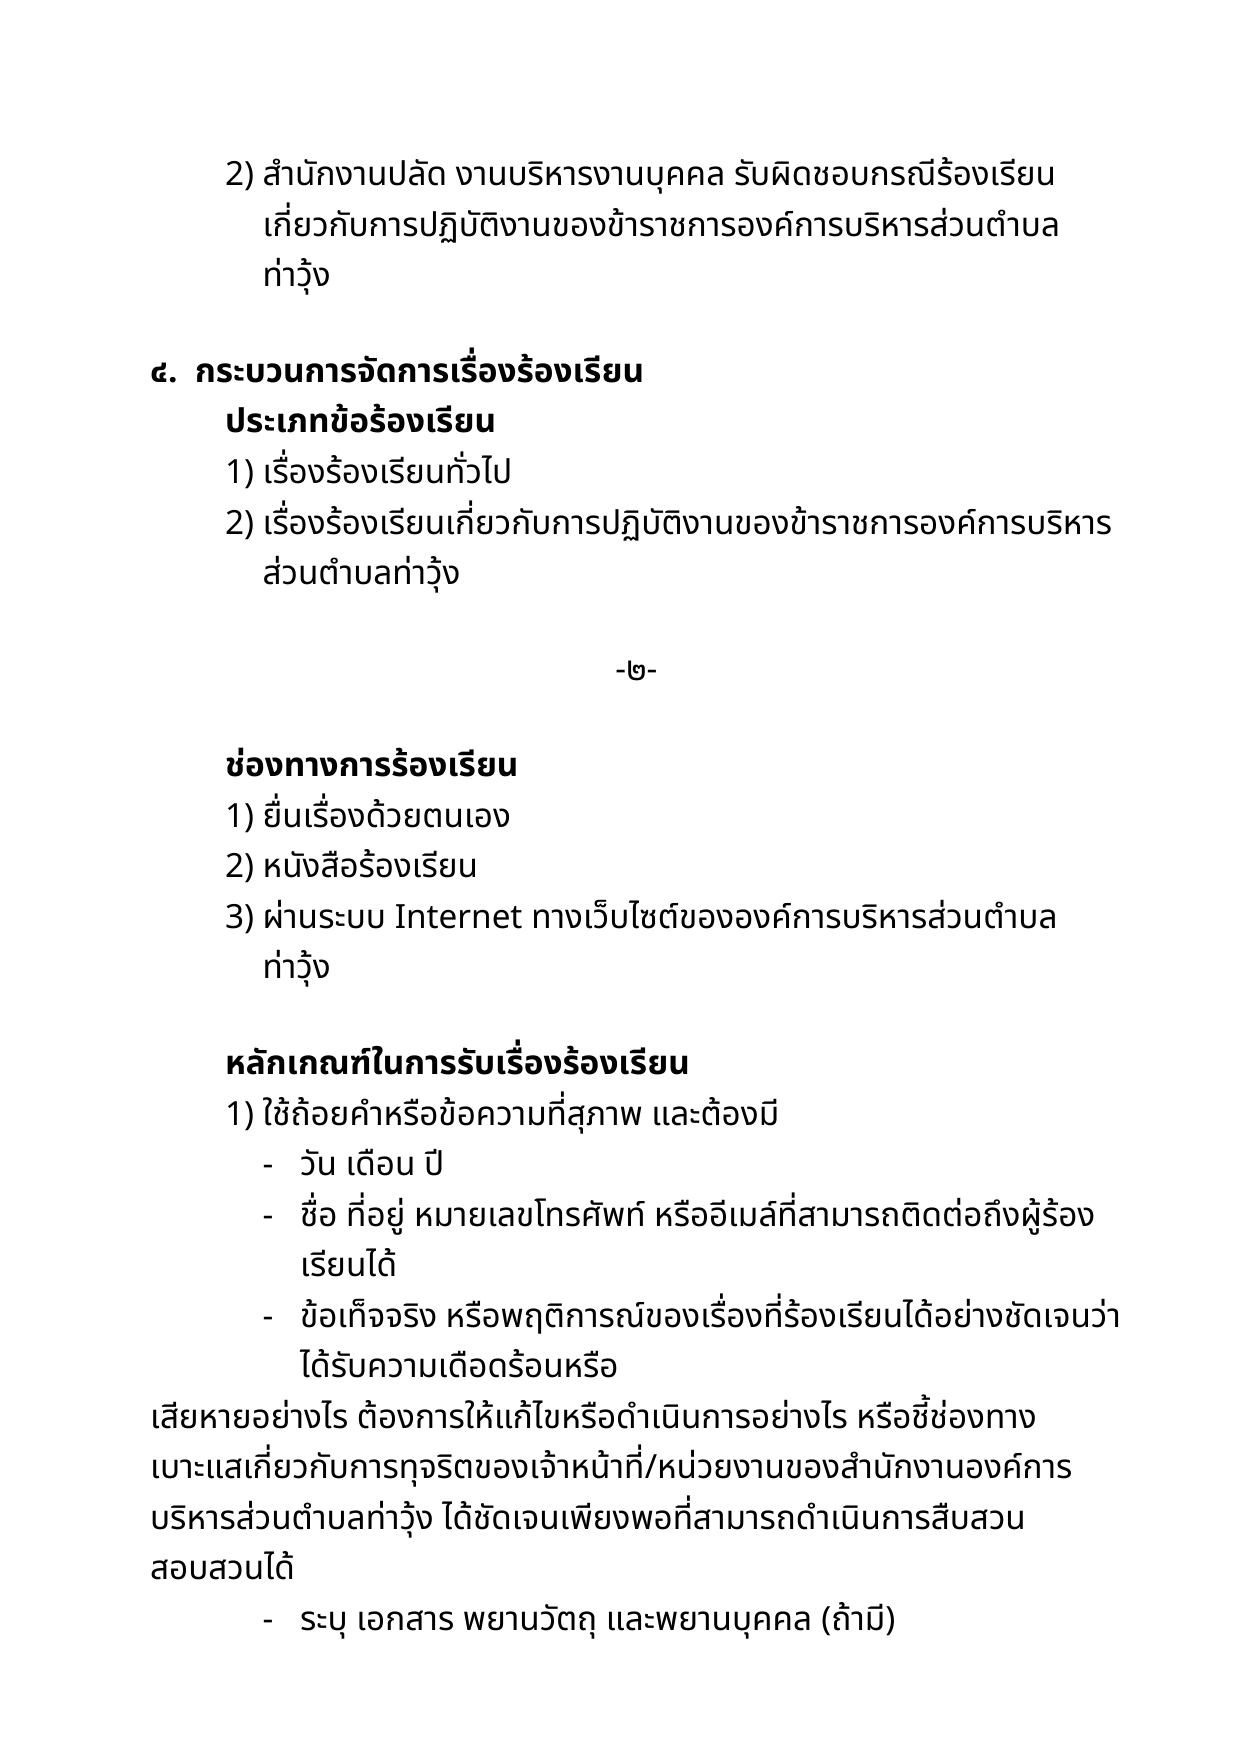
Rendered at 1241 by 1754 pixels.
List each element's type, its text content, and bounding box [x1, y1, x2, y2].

text ๔. กระบวนการจัดการเรื่องร้องเรียน [150, 347, 1122, 397]
list ชื่อ ที่อยู่ หมายเลขโทรศัพท์ หรืออีเมล์ที่สามารถติดต่อถึงผู้ร้องเรียนได้ [262, 1191, 1122, 1292]
list เรื่องร้องเรียนเกี่ยวกับการปฏิบัติงานของข้าราชการองค์การบริหารส่วนตำบลท่าวุ้ง [225, 498, 1122, 599]
list ใช้ถ้อยคำหรือข้อความที่สุภาพ และต้องมี [225, 1089, 1122, 1140]
text หลักเกณฑ์ในการรับเรื่องร้องเรียน [225, 1039, 1122, 1089]
list เรื่องร้องเรียนทั่วไป [225, 448, 1122, 498]
text เสียหายอย่างไร ต้องการให้แก้ไขหรือดำเนินการอย่างไร หรือชี้ช่องทางเบาะแสเกี่ยวกับการทุจริตของเจ้าหน้าที่/หน่วยงานของสำนักงานองค์การบริหารส่วนตำบลท่าวุ้ง ได้ชัดเจนเพียงพอที่สามารถดำเนินการสืบสวนสอบสวนได้ [150, 1393, 1122, 1595]
text ช่องทางการร้องเรียน [225, 741, 1122, 791]
list ผ่านระบบ Internet ทางเว็บไซต์ขององค์การบริหารส่วนตำบลท่าวุ้ง [225, 893, 1122, 994]
text ประเภทข้อร้องเรียน [150, 397, 1122, 448]
list ยื่นเรื่องด้วยตนเอง [225, 791, 1122, 842]
list หนังสือร้องเรียน [225, 842, 1122, 893]
text -๒- [150, 645, 1122, 696]
list ข้อเท็จจริง หรือพฤติการณ์ของเรื่องที่ร้องเรียนได้อย่างชัดเจนว่าได้รับความเดือดร้อนหรือ [262, 1292, 1122, 1393]
list ระบุ เอกสาร พยานวัตถุ และพยานบุคคล (ถ้ามี) [262, 1595, 1122, 1645]
list สำนักงานปลัด งานบริหารงานบุคคล รับผิดชอบกรณีร้องเรียนเกี่ยวกับการปฏิบัติงานของข้าราชการองค์การบริหารส่วนตำบลท่าวุ้ง [225, 150, 1122, 301]
list วัน เดือน ปี [262, 1140, 1122, 1191]
